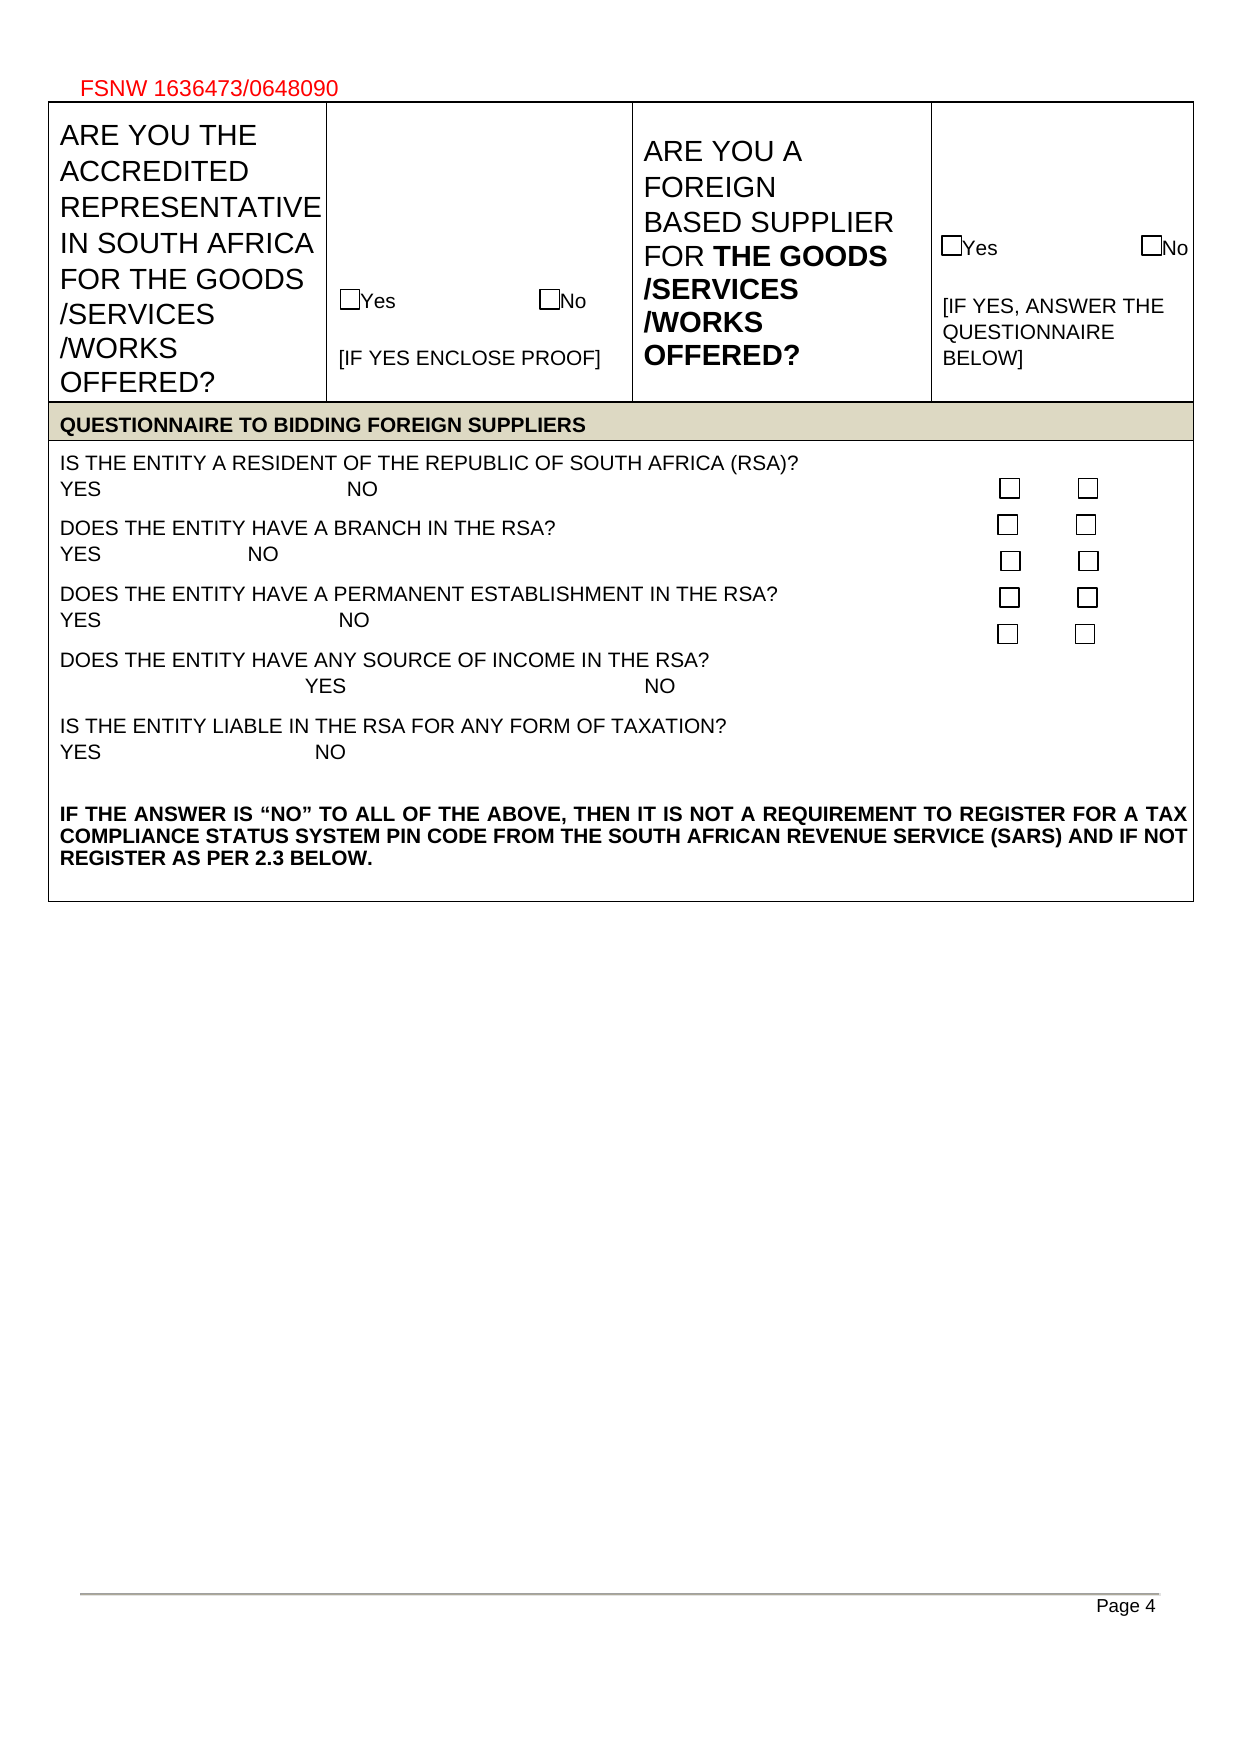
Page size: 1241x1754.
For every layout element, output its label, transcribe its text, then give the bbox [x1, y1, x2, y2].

table_header ARE YOU A FOREIGN BASED SUPPLIER FOR THE GOODS /SERVICES /WORKS OFFERED? [633, 103, 931, 401]
table_cell QUESTIONNAIRE TO BIDDING FOREIGN SUPPLIERS [49, 403, 1193, 440]
table_header ARE YOU THE ACCREDITED REPRESENTATIVE IN SOUTH AFRICA FOR THE GOODS /SERVICES /WORKS OFFERED? [49, 103, 326, 401]
table_header Yes No [IF YES, ANSWER THE QUESTIONNAIRE BELOW] [932, 103, 1193, 401]
table_header Yes No [IF YES ENCLOSE PROOF] [327, 103, 632, 401]
table_cell IS THE ENTITY A RESIDENT OF THE REPUBLIC OF SOUTH AFRICA (RSA)? YES NO DOES THE ENTITY HAVE A BRANCH IN THE RSA? YES NO DOES THE ENTITY HAVE A PERMANENT ESTABLISHMENT IN THE RSA? YES NO DOES THE ENTITY HAVE ANY SOURCE OF INCOME IN THE RSA? YES NO IS THE ENTITY LIABLE IN THE RSA FOR ANY FORM OF TAXATION? YES NO IF THE ANSWER IS “NO” TO ALL OF THE ABOVE, THEN IT IS NOT A REQUIREMENT TO REGISTER FOR A TAX COMPLIANCE STATUS SYSTEM PIN CODE FROM THE SOUTH AFRICAN REVENUE SERVICE (SARS) AND IF NOT REGISTER AS PER 2.3 BELOW. [49, 441, 1193, 901]
